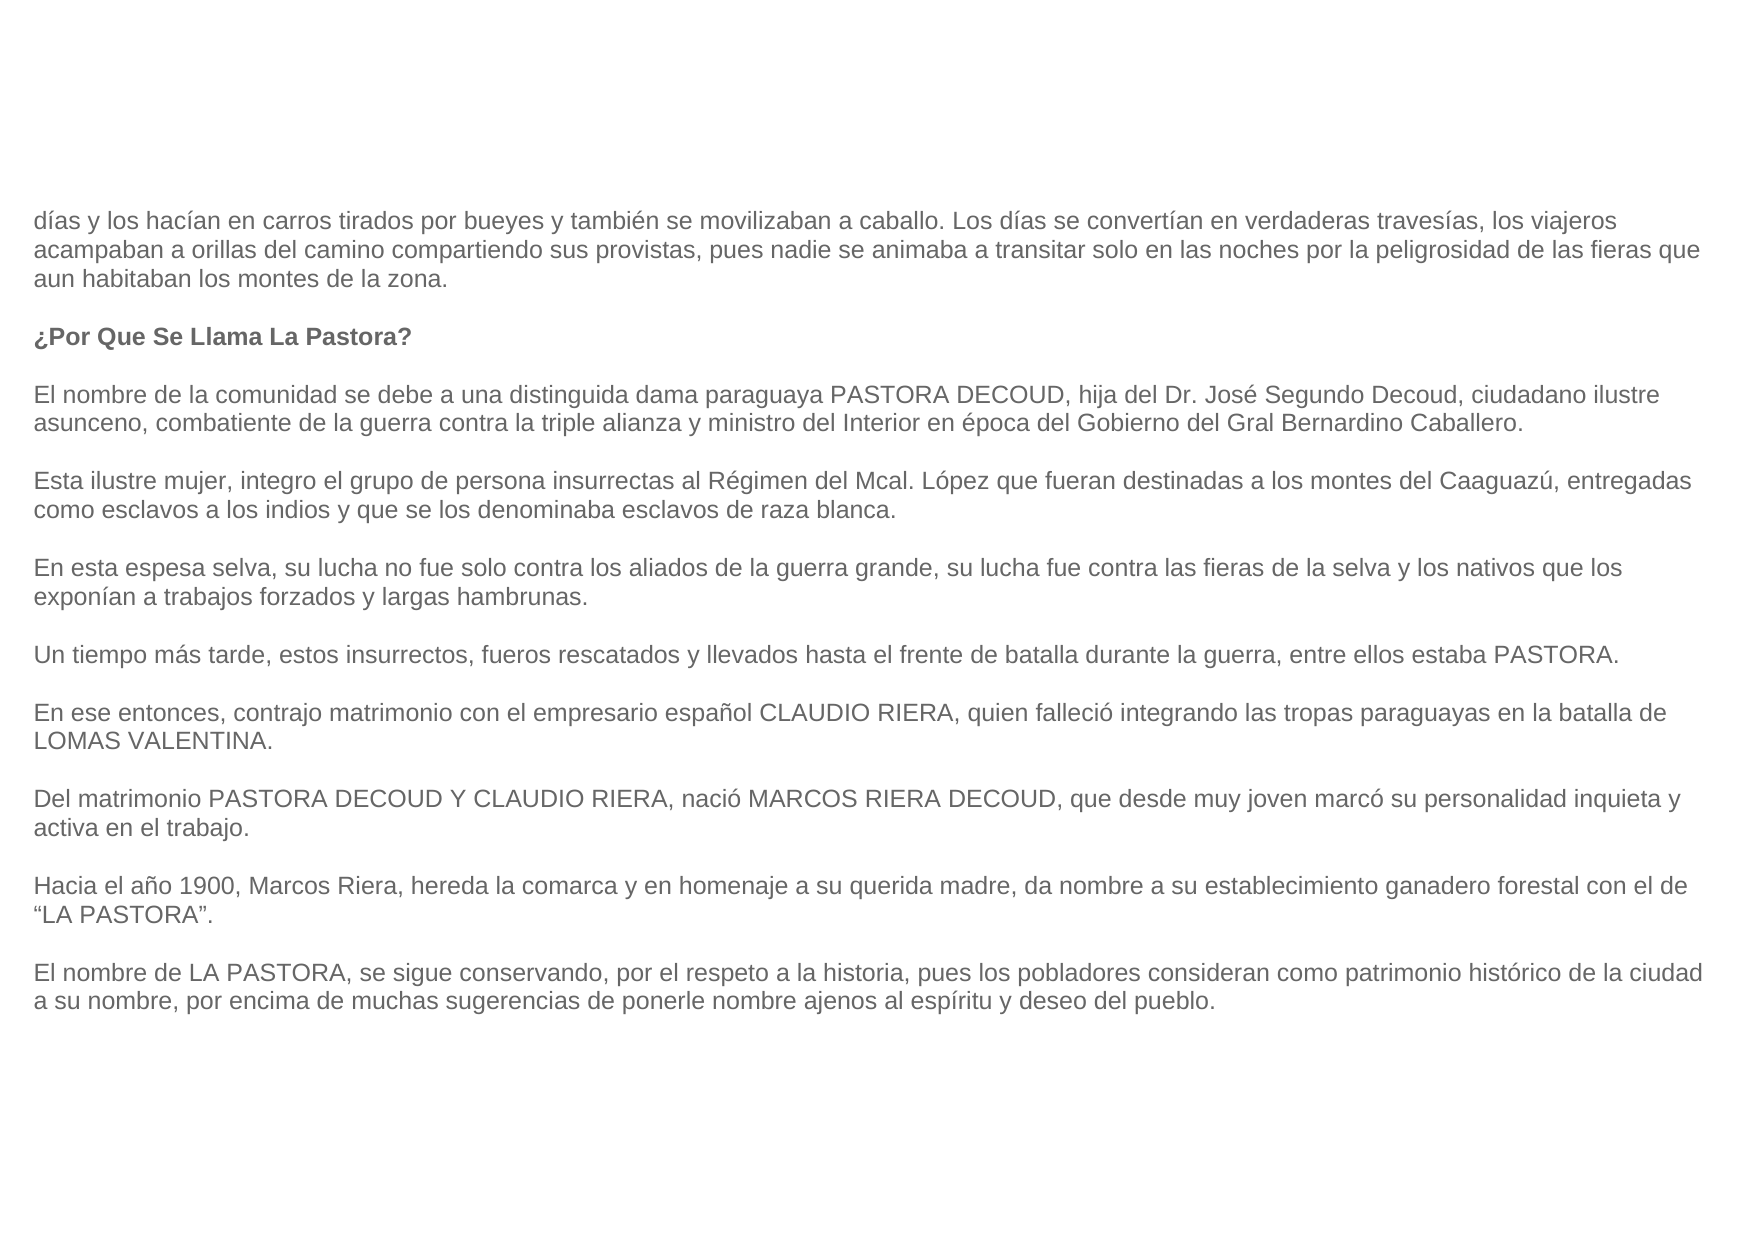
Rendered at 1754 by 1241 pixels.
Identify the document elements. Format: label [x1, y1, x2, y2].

table_cell [18, 177, 1736, 1044]
